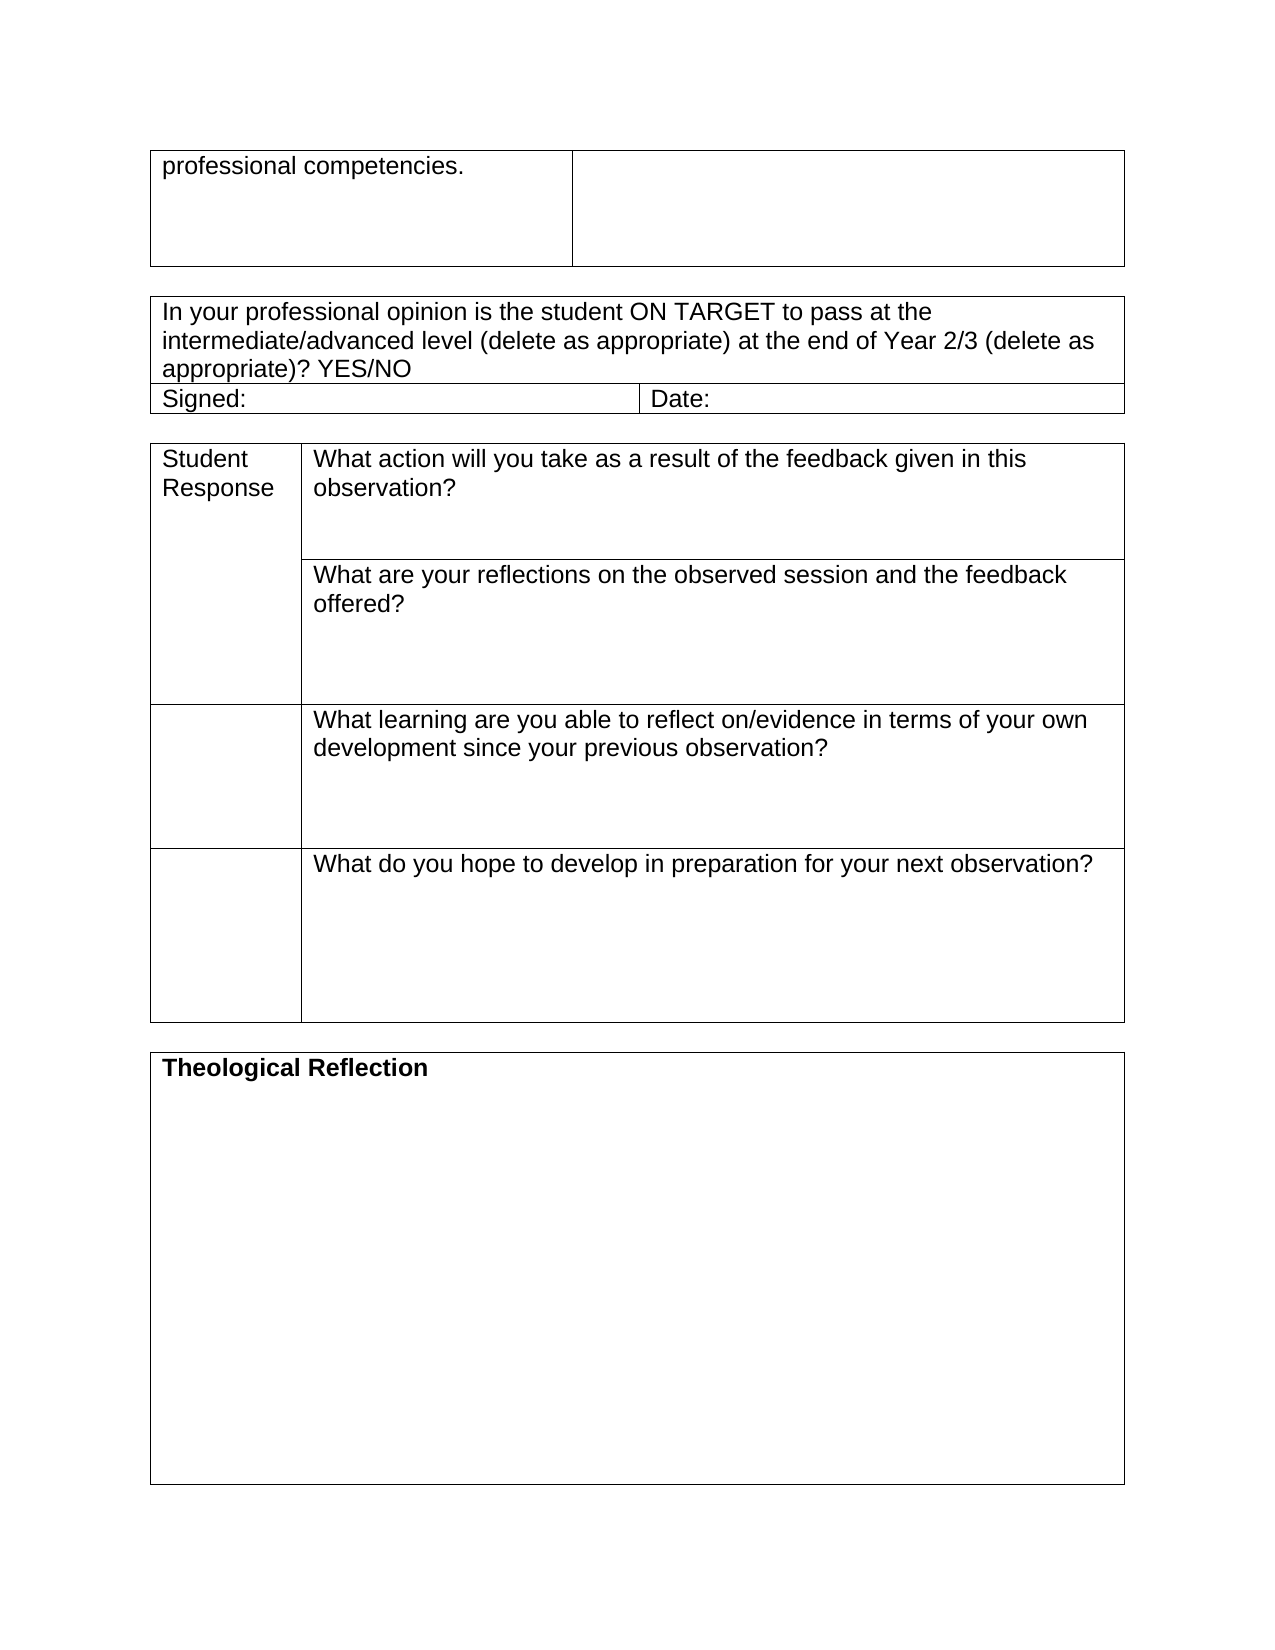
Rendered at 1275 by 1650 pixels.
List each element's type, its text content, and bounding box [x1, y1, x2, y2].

table_cell What learning are you able to reflect on/evidence in terms of your own development since your previous observation? [302, 705, 1124, 848]
table_cell Signed: [151, 384, 639, 413]
table_cell What are your reflections on the observed session and the feedback offered? [302, 560, 1124, 703]
table_cell What do you hope to develop in preparation for your next observation? [302, 849, 1124, 1022]
table_header What action will you take as a result of the feedback given in this observation? [302, 444, 1124, 559]
table_cell [151, 705, 301, 848]
table_header Student Response [151, 444, 301, 703]
table_cell [573, 151, 1124, 266]
table_cell [151, 849, 301, 1022]
table_cell Date: [640, 384, 1124, 413]
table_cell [151, 151, 572, 266]
table_header In your professional opinion is the student ON TARGET to pass at the intermediate/advanced level (delete as appropriate) at the end of Year 2/3 (delete as appropriate)? YES/NO [151, 297, 1124, 383]
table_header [151, 1053, 1124, 1484]
